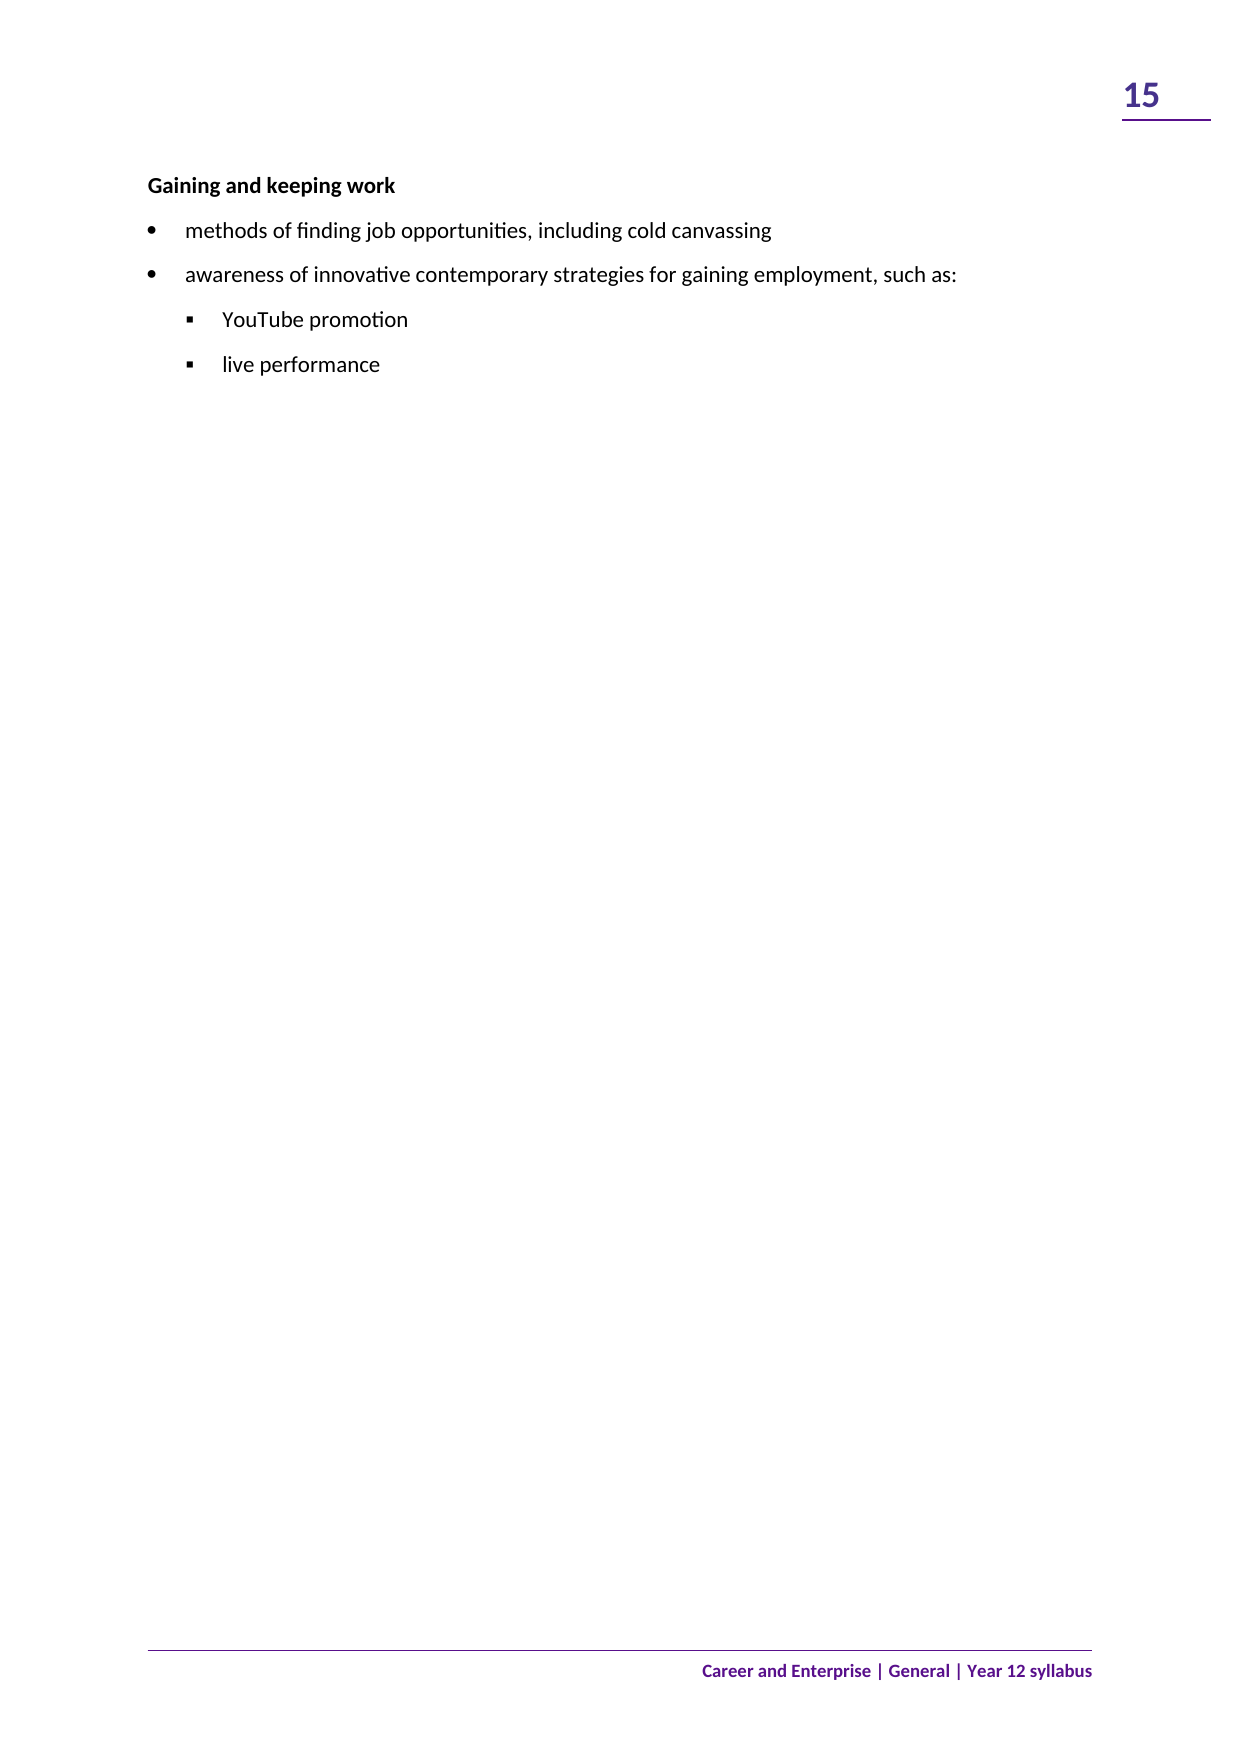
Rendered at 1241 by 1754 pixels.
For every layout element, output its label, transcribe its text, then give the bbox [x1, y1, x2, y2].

list methods of finding job opportunities, including cold canvassing [148, 216, 1092, 244]
list YouTube promotion [185, 305, 1092, 333]
list awareness of innovative contemporary strategies for gaining employment, such as: [148, 261, 1092, 289]
list live performance [185, 350, 1092, 378]
text Gaining and keeping work [148, 171, 1092, 199]
